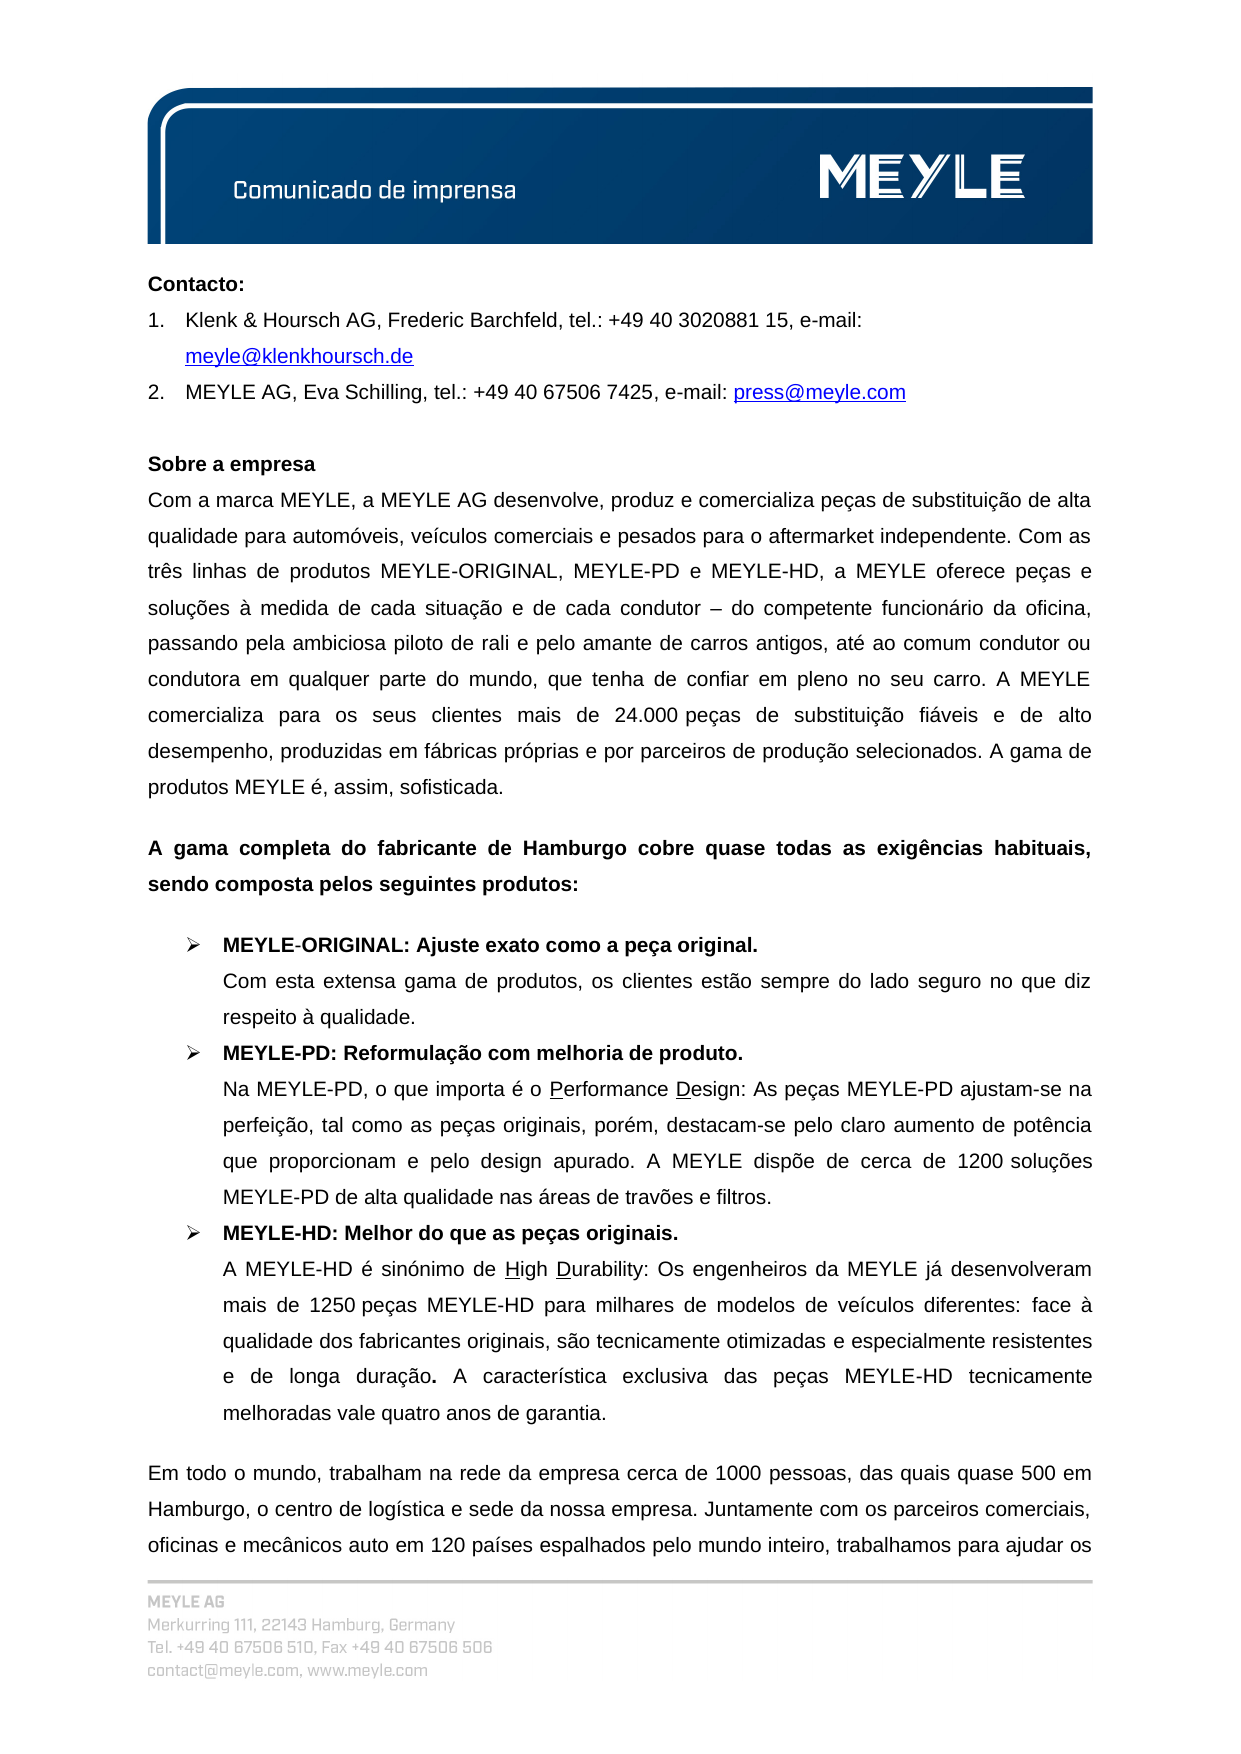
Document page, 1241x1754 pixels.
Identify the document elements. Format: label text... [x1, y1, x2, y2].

list MEYLE AG, Eva Schilling, tel.: +49 40 67506 7425, e-mail: press@meyle.com [148, 380, 1093, 404]
list Klenk & Hoursch AG, Frederic Barchfeld, tel.: +49 40 3020881 15, e-mail: meyle@klenkhoursch.de [148, 308, 1093, 368]
picture [147, 73, 1093, 244]
list MEYLE-ORIGINAL: Ajuste exato como a peça original. Com esta extensa gama de produtos, os clientes estão sempre do lado seguro no que diz respeito à qualidade. [185, 933, 1093, 1029]
text A gama completa do fabricante de Hamburgo cobre quase todas as exigências habituais, sendo composta pelos seguintes produtos: [148, 836, 1093, 896]
text Contacto: [148, 272, 1093, 296]
picture [147, 1578, 1093, 1681]
list MEYLE-PD: Reformulação com melhoria de produto. Na MEYLE-PD, o que importa é o Performance Design: As peças MEYLE-PD ajustam-se na perfeição, tal como as peças originais, porém, destacam-se pelo claro aumento de potência que proporcionam e pelo design apurado. A MEYLE dispõe de cerca de 1200 soluções MEYLE-PD de alta qualidade nas áreas de travões e filtros. [185, 1041, 1093, 1208]
text Sobre a empresa [148, 452, 1093, 476]
list MEYLE‑HD: Melhor do que as peças originais. A MEYLE-HD é sinónimo de High Durability: Os engenheiros da MEYLE já desenvolveram mais de 1250 peças MEYLE-HD para milhares de modelos de veículos diferentes: face à qualidade dos fabricantes originais, são tecnicamente otimizadas e especialmente resistentes e de longa duração. A característica exclusiva das peças MEYLE‑HD tecnicamente melhoradas vale quatro anos de garantia. [185, 1221, 1093, 1424]
text Com a marca MEYLE, a MEYLE AG desenvolve, produz e comercializa peças de substituição de alta qualidade para automóveis, veículos comerciais e pesados para o aftermarket independente. Com as três linhas de produtos MEYLE‑ORIGINAL, MEYLE‑PD e MEYLE‑HD, a MEYLE oferece peças e soluções à medida de cada situação e de cada condutor – do competente funcionário da oficina, passando pela ambiciosa piloto de rali e pelo amante de carros antigos, até ao comum condutor ou condutora em qualquer parte do mundo, que tenha de confiar em pleno no seu carro. A MEYLE comercializa para os seus clientes mais de 24.000 peças de substituição fiáveis e de alto desempenho, produzidas em fábricas próprias e por parceiros de produção selecionados. A gama de produtos MEYLE é, assim, sofisticada. [148, 487, 1093, 799]
